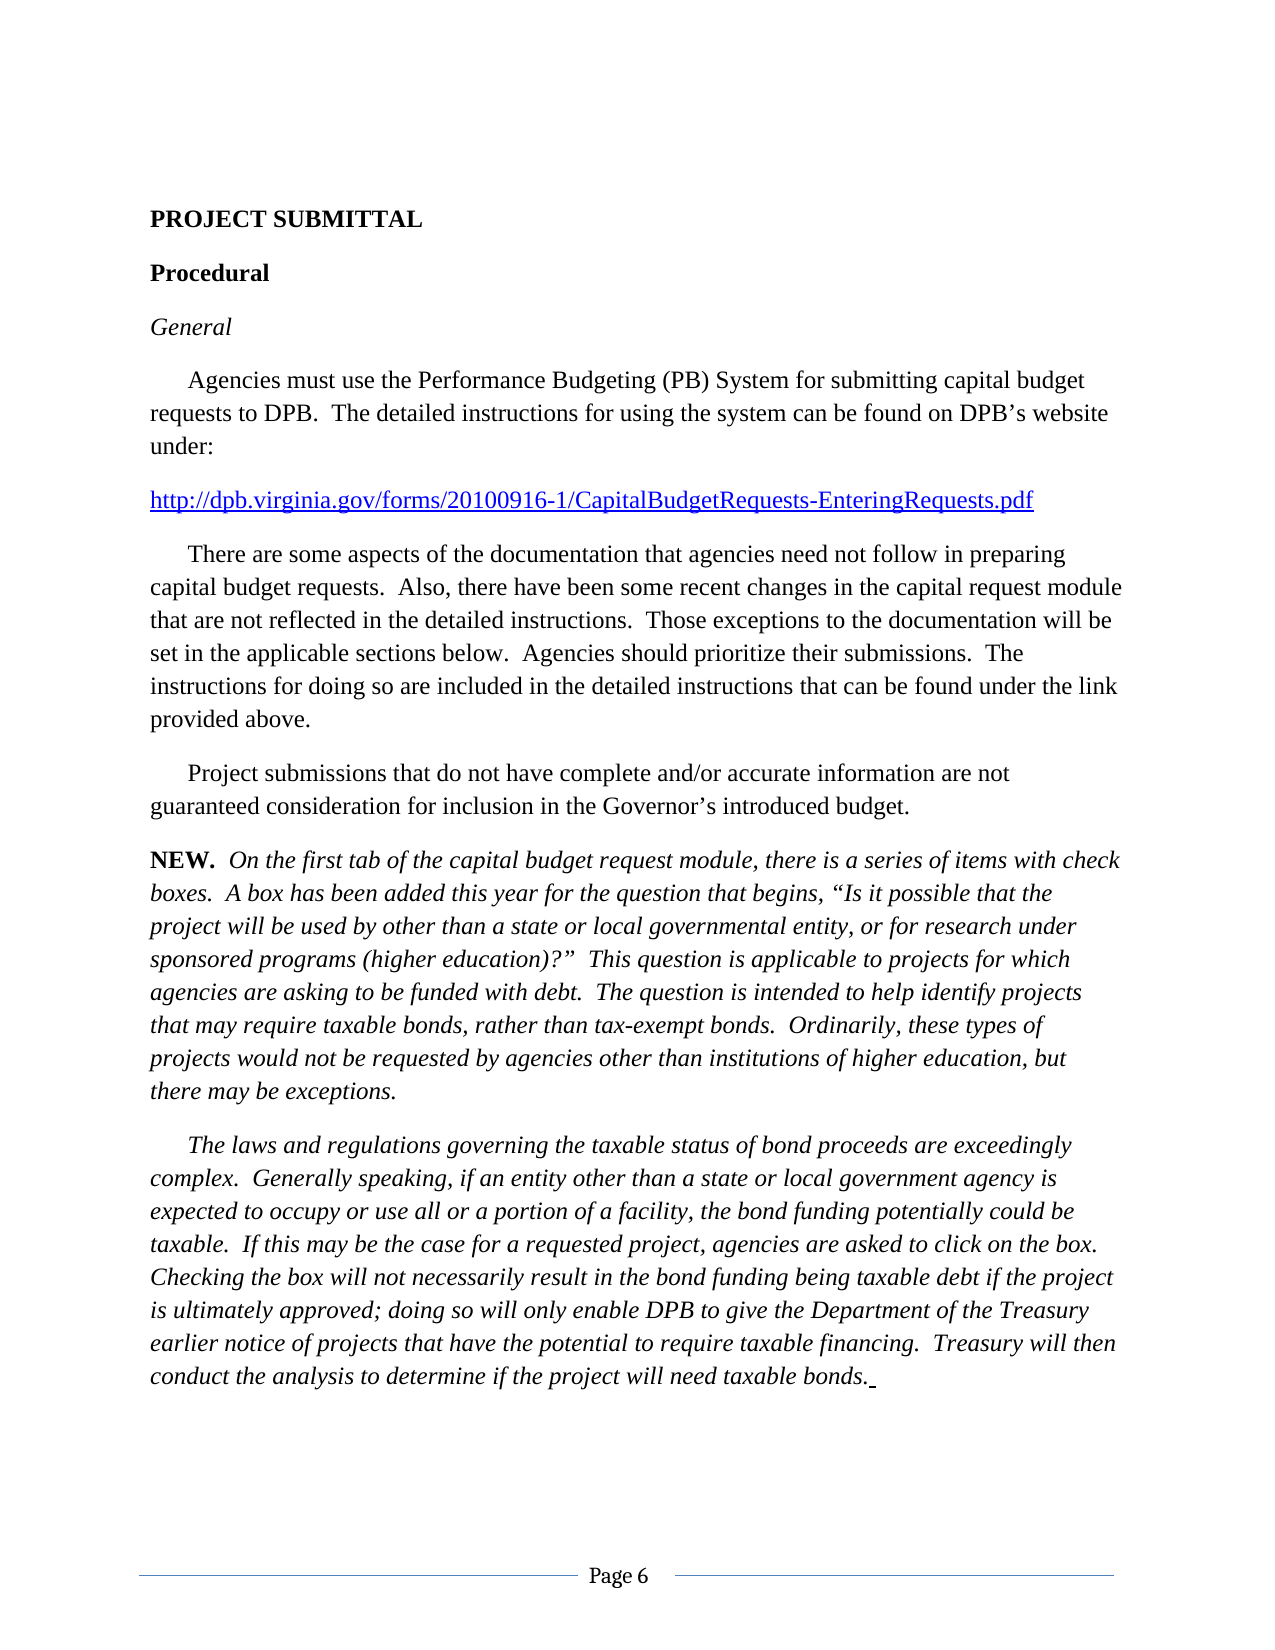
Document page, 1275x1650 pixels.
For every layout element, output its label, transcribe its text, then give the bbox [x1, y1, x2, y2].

text NEW. On the first tab of the capital budget request module, there is a series of items with check boxes. A box has been added this year for the question that begins, “Is it possible that the project will be used by other than a state or local governmental entity, or for research under sponsored programs (higher education)?” This question is applicable to projects for which agencies are asking to be funded with debt. The question is intended to help identify projects that may require taxable bonds, rather than tax-exempt bonds. Ordinarily, these types of projects would not be requested by agencies other than institutions of higher education, but there may be exceptions. [150, 845, 1125, 1105]
text PROJECT SUBMITTAL [150, 204, 1125, 233]
text Agencies must use the Performance Budgeting (PB) System for submitting capital budget requests to DPB. The detailed instructions for using the system can be found on DPB’s website under: [150, 365, 1125, 460]
text Project submissions that do not have complete and/or accurate information are not guaranteed consideration for inclusion in the Governor’s introduced budget. [150, 758, 1125, 820]
text The laws and regulations governing the taxable status of bond proceeds are exceedingly complex. Generally speaking, if an entity other than a state or local government agency is expected to occupy or use all or a portion of a facility, the bond funding potentially could be taxable. If this may be the case for a requested project, agencies are asked to click on the box. Checking the box will not necessarily result in the bond funding being taxable debt if the project is ultimately approved; doing so will only enable DPB to give the Department of the Treasury earlier notice of projects that have the potential to require taxable financing. Treasury will then conduct the analysis to determine if the project will need taxable bonds. [150, 1130, 1125, 1390]
text http://dpb.virginia.gov/forms/20100916-1/CapitalBudgetRequests-EnteringRequests.pdf [150, 485, 1125, 514]
text There are some aspects of the documentation that agencies need not follow in preparing capital budget requests. Also, there have been some recent changes in the capital request module that are not reflected in the detailed instructions. Those exceptions to the documentation will be set in the applicable sections below. Agencies should prioritize their submissions. The instructions for doing so are included in the detailed instructions that can be found under the link provided above. [150, 539, 1125, 733]
text General [150, 312, 1125, 340]
text Procedural [150, 258, 1125, 286]
